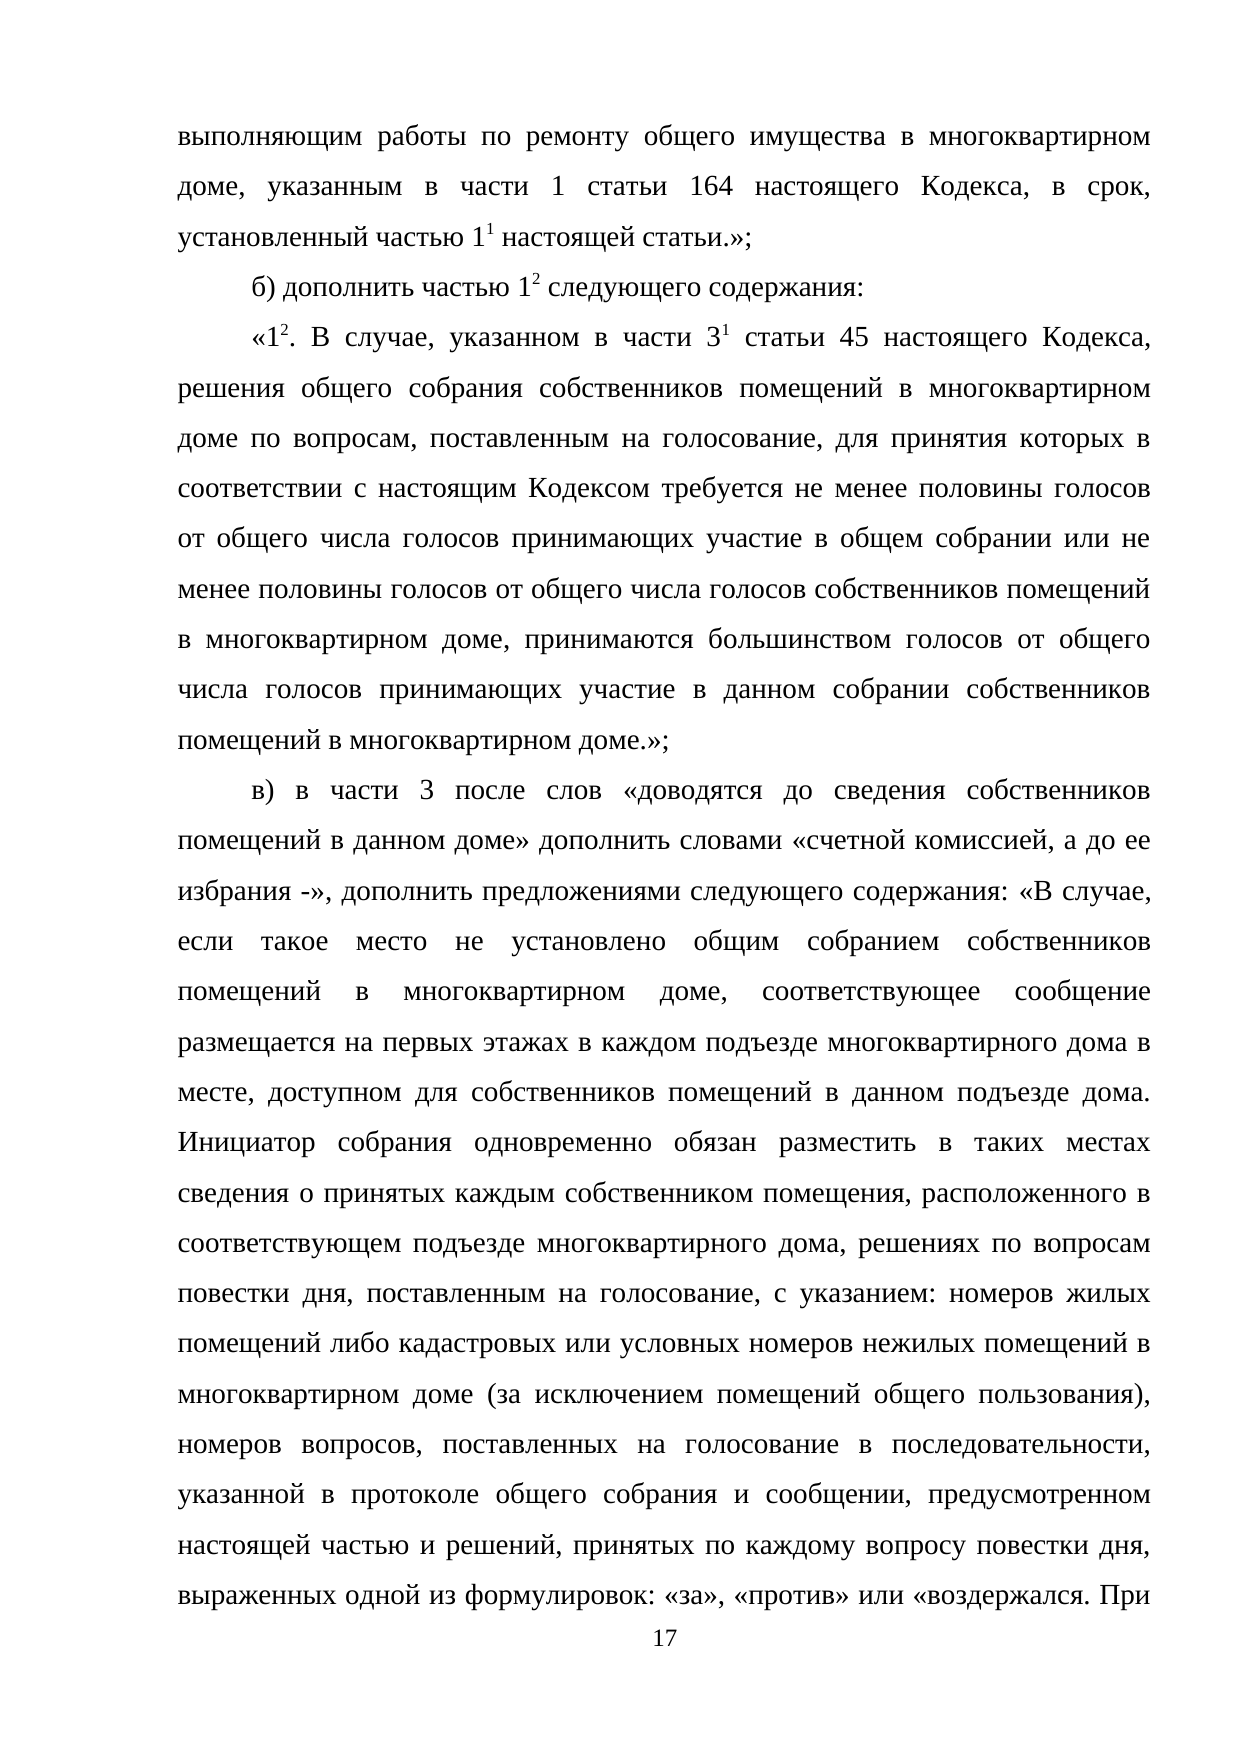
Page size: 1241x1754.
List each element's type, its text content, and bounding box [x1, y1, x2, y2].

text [177, 118, 1152, 252]
text б) дополнить частью 12 следующего содержания: [177, 269, 1152, 303]
text «12. В случае, указанном в части 31 статьи 45 настоящего Кодекса, решения общего собрания собственников помещений в многоквартирном доме по вопросам, поставленным на голосование, для принятия которых в соответствии с настоящим Кодексом требуется не менее половины голосов от общего числа голосов принимающих участие в общем собрании или не менее половины голосов от общего числа голосов собственников помещений в многоквартирном доме, принимаются большинством голосов от общего числа голосов принимающих участие в данном собрании собственников помещений в многоквартирном доме.»; [177, 319, 1152, 755]
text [177, 772, 1152, 1611]
